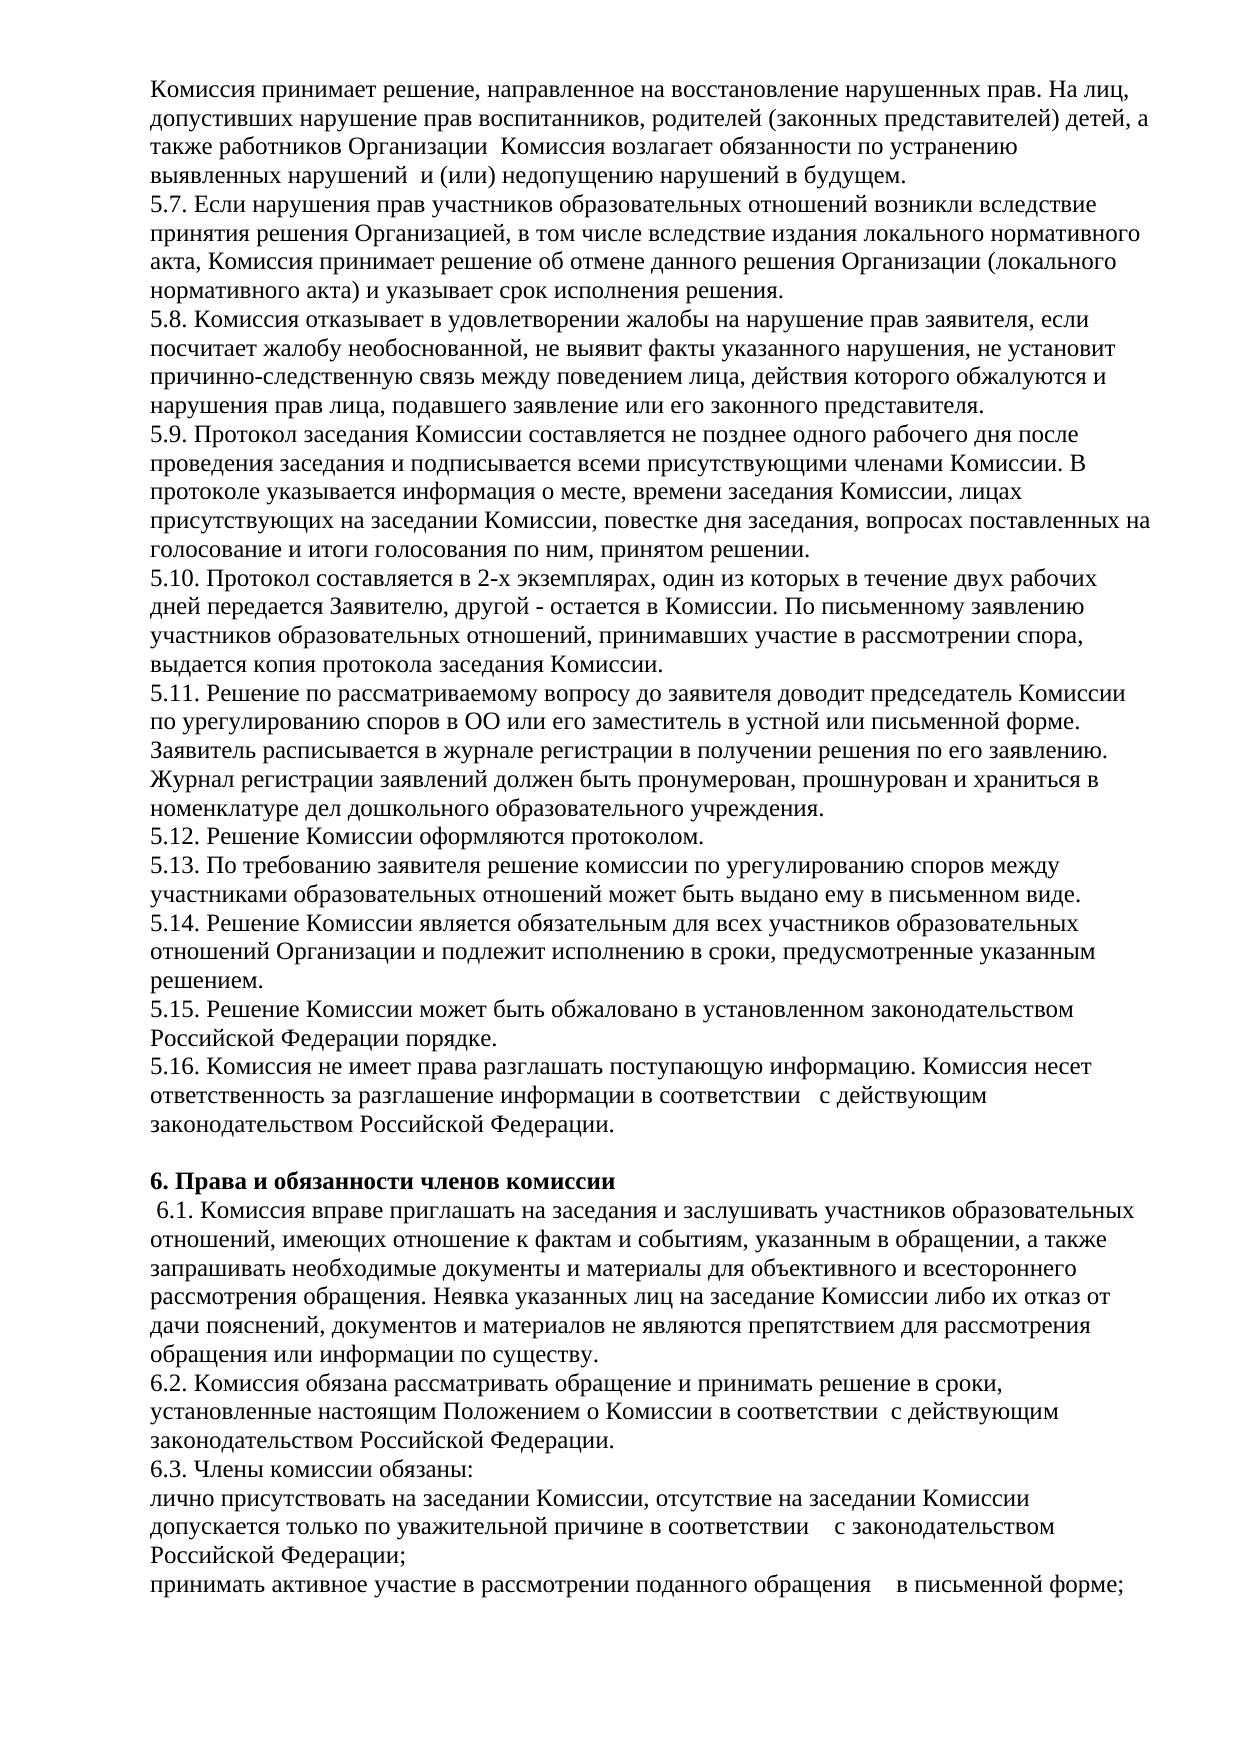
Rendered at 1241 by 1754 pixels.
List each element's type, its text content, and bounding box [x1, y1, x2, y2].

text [150, 74, 1152, 1138]
text 6. Права и обязанности членов комиссии [150, 1166, 1152, 1195]
text 6.1. Комиссия вправе приглашать на заседания и заслушивать участников образовательных отношений, имеющих отношение к фактам и событиям, указанным в обращении, а также запрашивать необходимые документы и материалы для объективного и всестороннего рассмотрения обращения. Неявка указанных лиц на заседание Комиссии либо их отказ от дачи пояснений, документов и материалов не являются препятствием для рассмотрения обращения или информации по существу. 6.2. Комиссия обязана рассматривать обращение и принимать решение в сроки, установленные настоящим Положением о Комиссии в соответствии с действующим законодательством Российской Федерации. 6.3. Члены комиссии обязаны: [150, 1195, 1152, 1483]
text лично присутствовать на заседании Комиссии, отсутствие на заседании Комиссии допускается только по уважительной причине в соответствии с законодательством Российской Федерации; [150, 1483, 1152, 1569]
text принимать активное участие в рассмотрении поданного обращения в письменной форме; [150, 1569, 1152, 1598]
